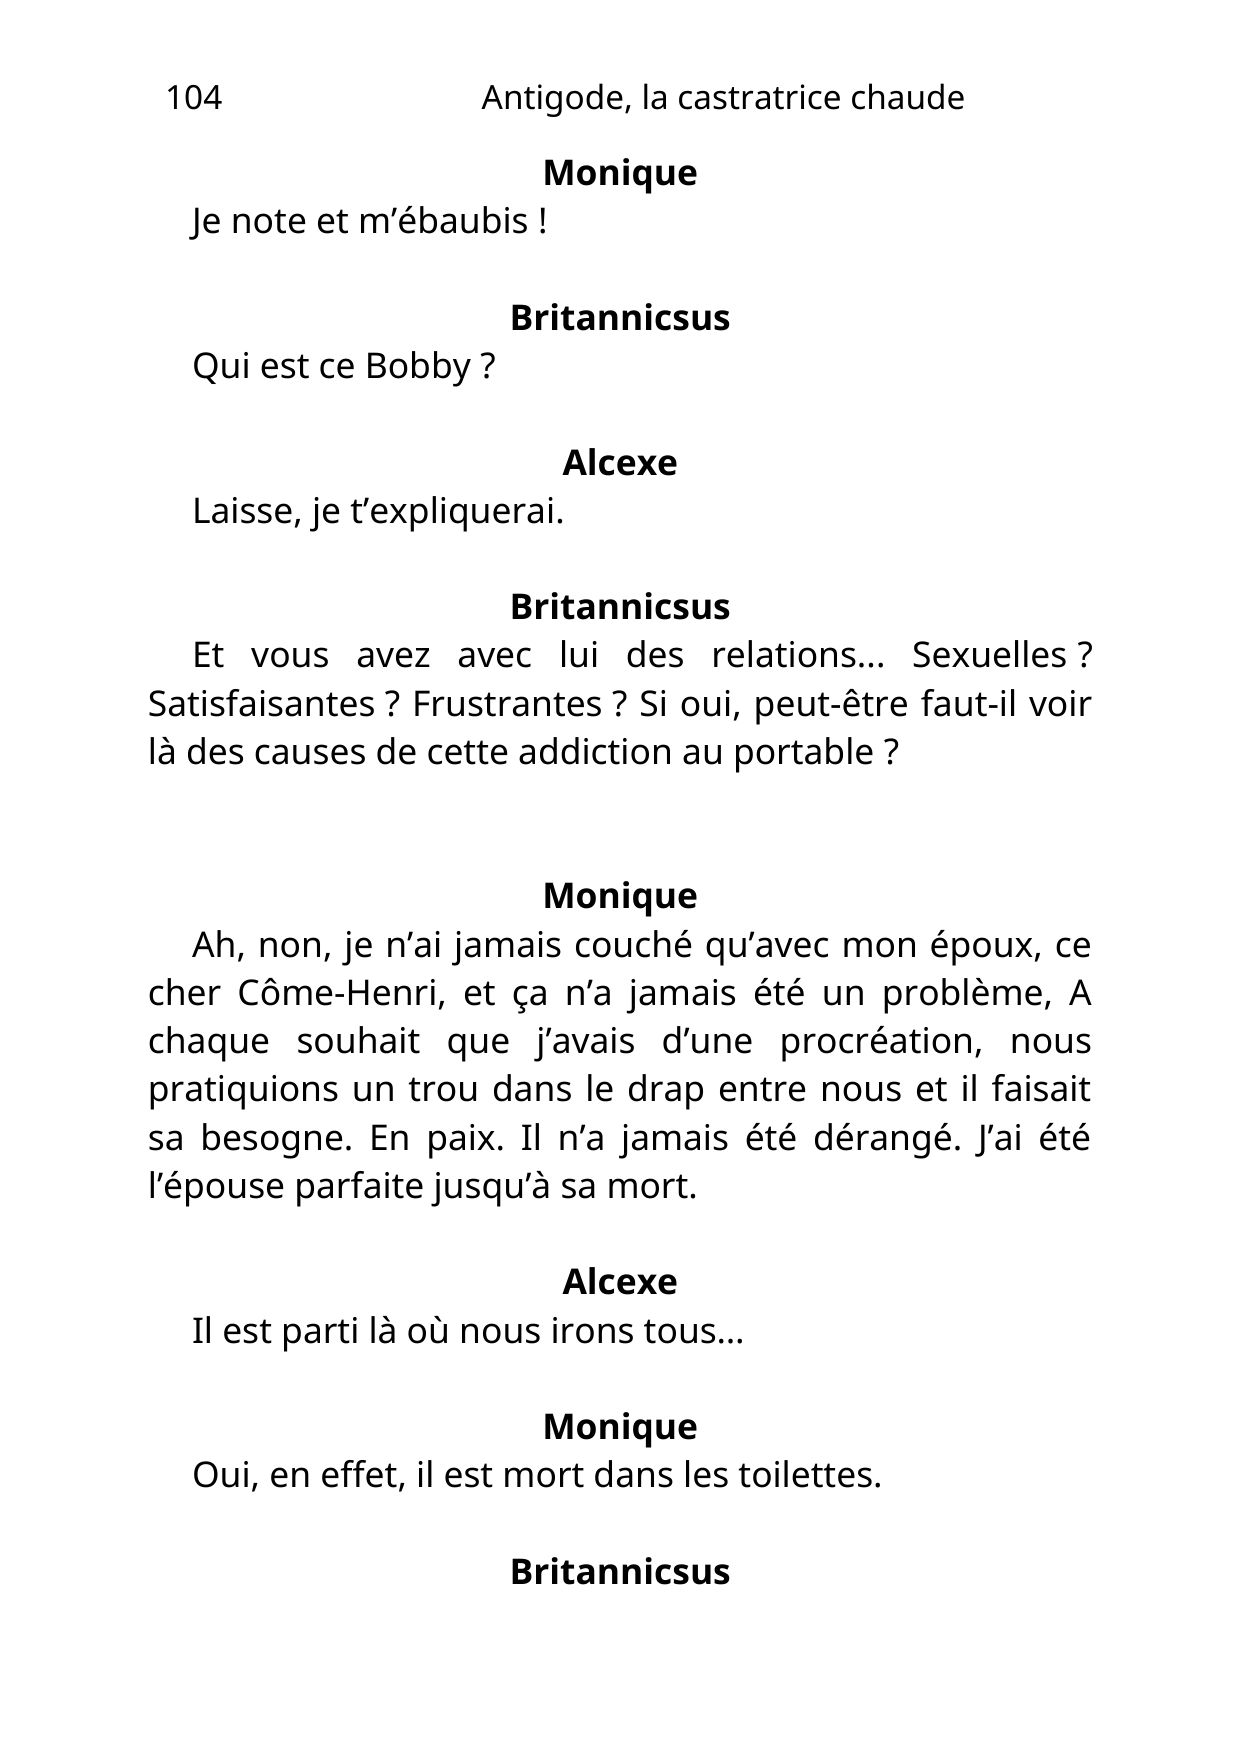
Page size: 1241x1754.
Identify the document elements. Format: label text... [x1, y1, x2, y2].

text Ah, non, je n’ai jamais couché qu’avec mon époux, ce cher Côme-Henri, et ça n’a jamais été un problème, A chaque souhait que j’avais d’une procréation, nous pratiquions un trou dans le drap entre nous et il faisait sa besogne. En paix. Il n’a jamais été dérangé. J’ai été l’épouse parfaite jusqu’à sa mort. [148, 919, 1093, 1209]
text Et vous avez avec lui des relations... Sexuelles ? Satisfaisantes ? Frustrantes ? Si oui, peut-être faut-il voir là des causes de cette addiction au portable ? [148, 630, 1093, 774]
text Je note et m’ébaubis ! [148, 196, 1093, 244]
text Monique [148, 871, 1093, 919]
text Qui est ce Bobby ? [148, 341, 1093, 389]
text Monique [148, 1402, 1093, 1450]
text Oui, en effet, il est mort dans les toilettes. [148, 1450, 1093, 1498]
text Alcexe [148, 437, 1093, 485]
text Monique [148, 148, 1093, 196]
text Laisse, je t’expliquerai. [148, 485, 1093, 533]
text Il est parti là où nous irons tous… [148, 1305, 1093, 1353]
text Britannicsus [148, 292, 1093, 341]
text Alcexe [148, 1257, 1093, 1305]
text Britannicsus [148, 1546, 1093, 1594]
text Britannicsus [148, 582, 1093, 630]
